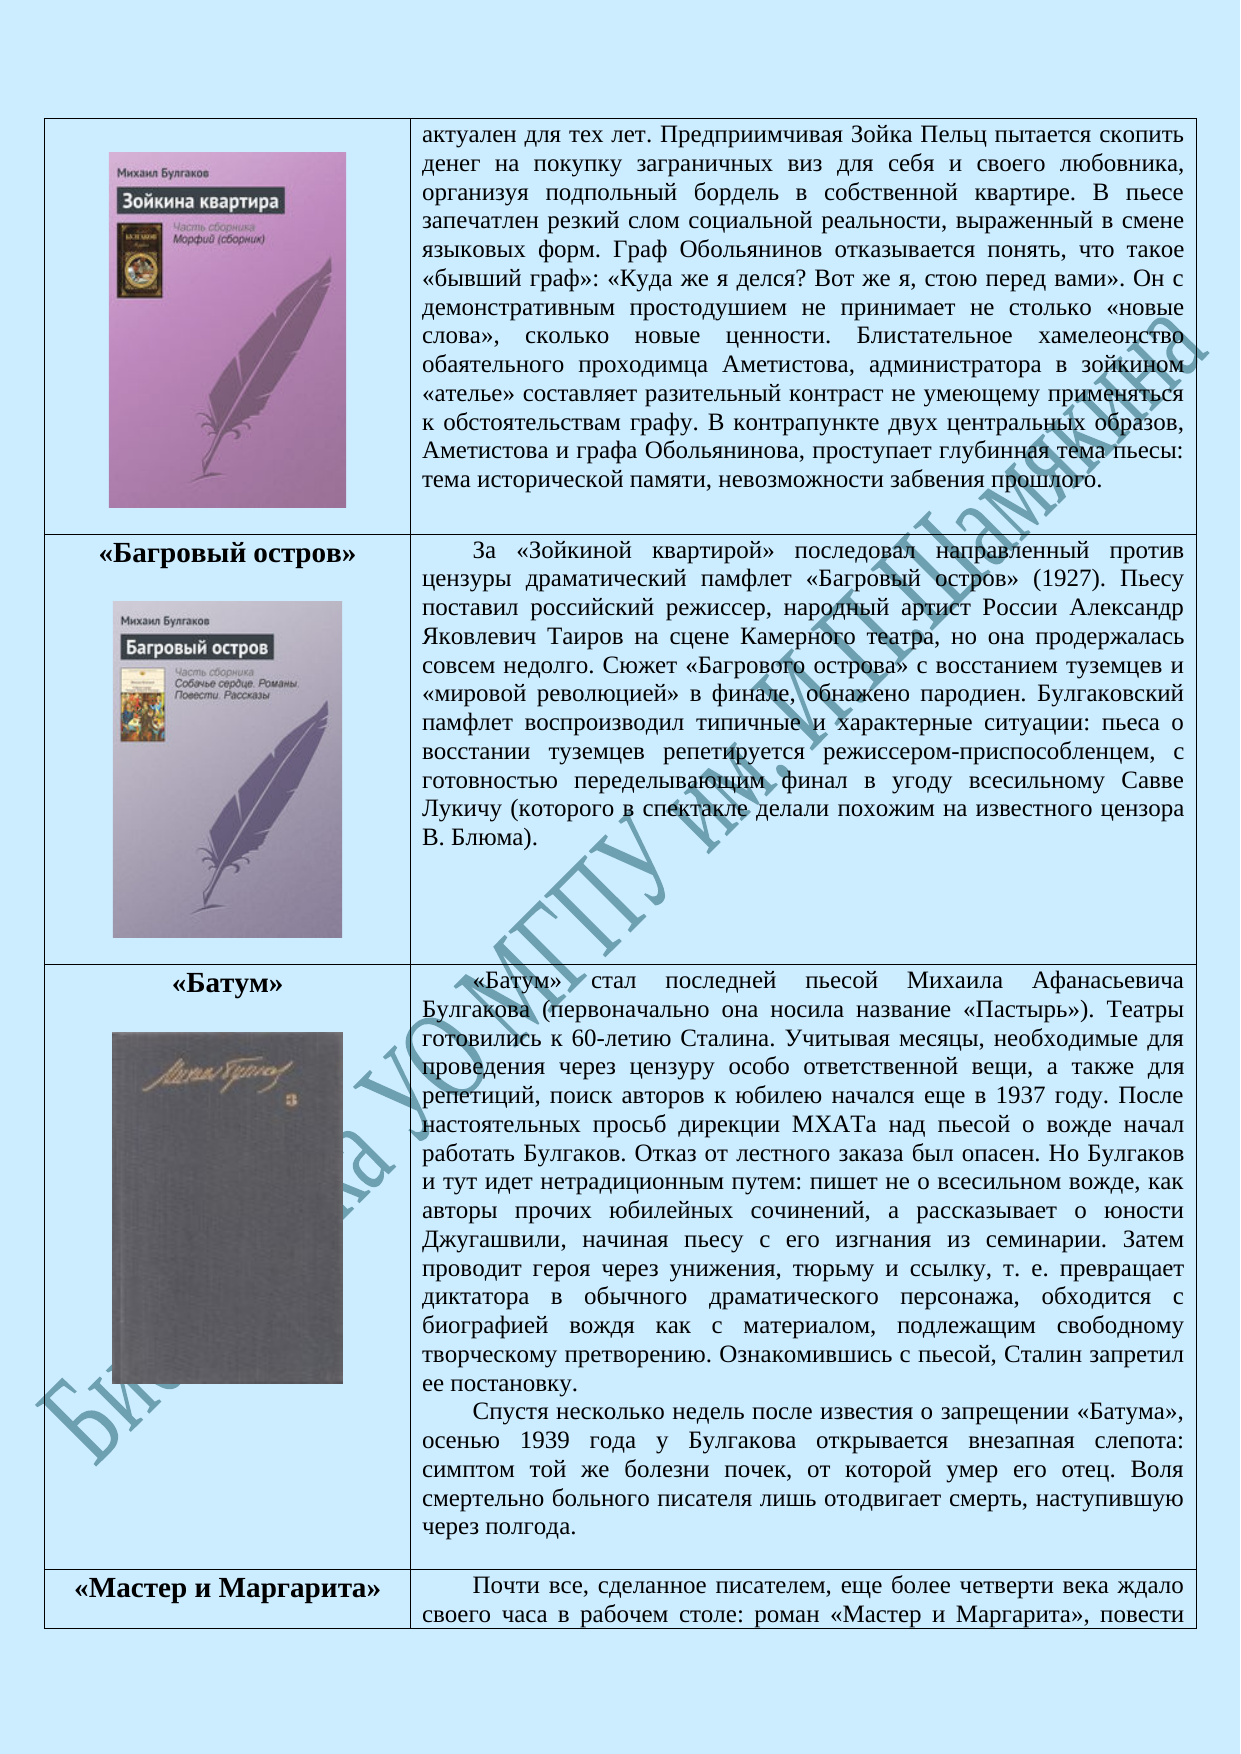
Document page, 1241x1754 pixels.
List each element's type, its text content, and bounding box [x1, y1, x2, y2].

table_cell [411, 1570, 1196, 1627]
picture [112, 601, 343, 938]
table_cell «Батум» стал последней пьесой Михаила Афанасьевича Булгакова (первоначально она носила название «Пастырь»). Театры готовились к 60-летию Сталина. Учитывая месяцы, необходимые для проведения через цензуру особо ответственной вещи, а также для репетиций, поиск авторов к юбилею начался еще в 1937 году. После настоятельных просьб дирекции МХАТа над пьесой о вожде начал работать Булгаков. Отказ от лестного заказа был опасен. Но Булгаков и тут идет нетрадиционным путем: пишет не о всесильном вожде, как авторы прочих юбилейных сочинений, а рассказывает о юности Джугашвили, начиная пьесу с его изгнания из семинарии. Затем проводит героя через унижения, тюрьму и ссылку, т. е. превращает диктатора в обычного драматического персонажа, обходится с биографией вождя как с материалом, подлежащим свободному творческому претворению. Ознакомившись с пьесой, Сталин запретил ее постановку. Спустя несколько недель после известия о запрещении «Батума», осенью 1939 года у Булгакова открывается внезапная слепота: симптом той же болезни почек, от которой умер его отец. Воля смертельно больного писателя лишь отодвигает смерть, наступившую через полгода. [411, 965, 1196, 1569]
table_cell «Зойкина квартира» [45, 119, 410, 534]
picture [108, 152, 347, 508]
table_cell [411, 119, 1196, 534]
picture [112, 1032, 343, 1384]
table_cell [45, 1570, 410, 1627]
table_cell «Багровый остров» [45, 535, 410, 964]
table_cell «Батум» [45, 965, 410, 1569]
table_cell За «Зойкиной квартирой» последовал направленный против цензуры драматический памфлет «Багровый остров» (1927). Пьесу поставил российский режиссер, народный артист России Александр Яковлевич Таиров на сцене Камерного театра, но она продержалась совсем недолго. Сюжет «Багрового острова» с восстанием туземцев и «мировой революцией» в финале, обнажено пародиен. Булгаковский памфлет воспроизводил типичные и характерные ситуации: пьеса о восстании туземцев репетируется режиссером-приспособленцем, с готовностью переделывающим финал в угоду всесильному Савве Лукичу (которого в спектакле делали похожим на известного цензора В. Блюма). [411, 535, 1196, 964]
